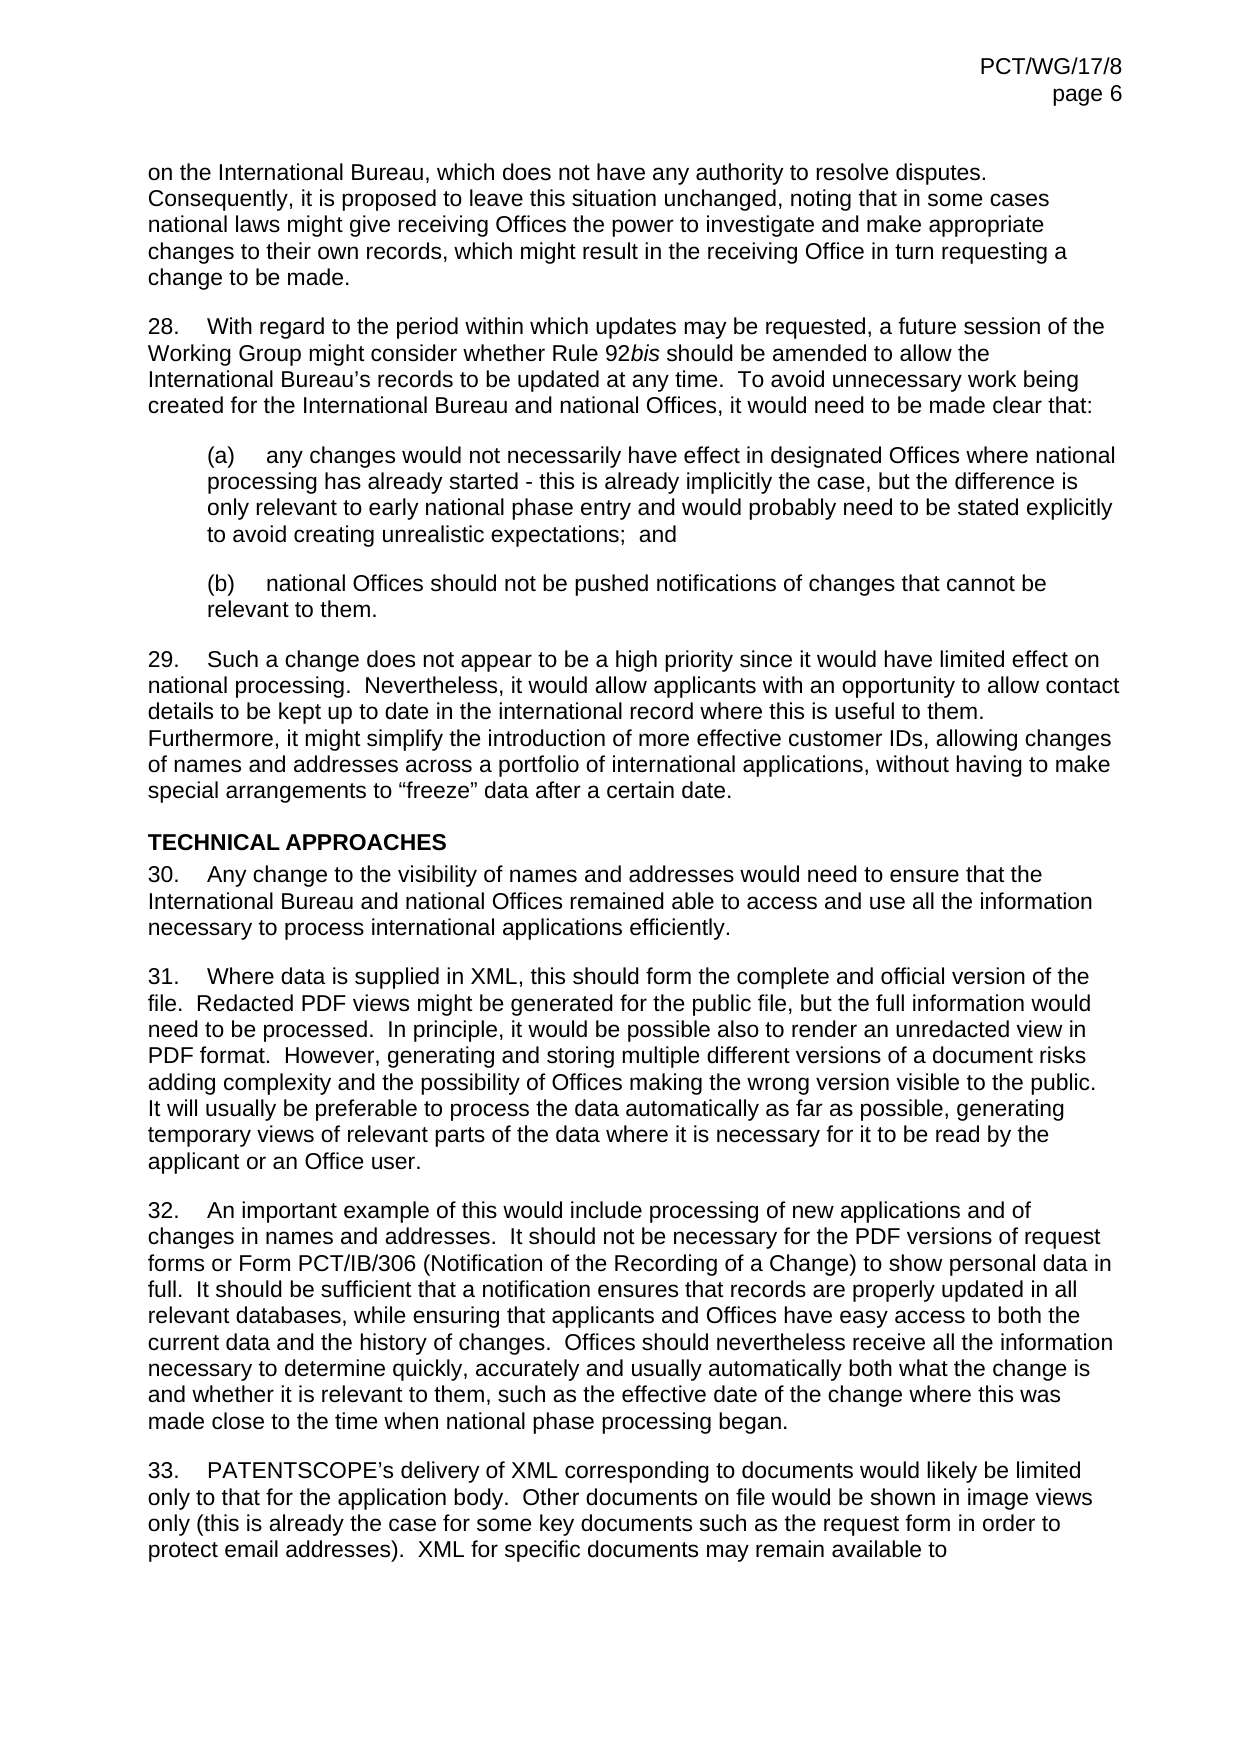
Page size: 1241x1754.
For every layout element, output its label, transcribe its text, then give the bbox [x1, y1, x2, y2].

list national Offices should not be pushed notifications of changes that cannot be relevant to them. [207, 570, 1122, 623]
subtitle Technical Approaches [148, 829, 1122, 855]
text Where data is supplied in XML, this should form the complete and official version of the file. Redacted PDF views might be generated for the public file, but the full information would need to be processed. In principle, it would be possible also to render an unredacted view in PDF format. However, generating and storing multiple different versions of a document risks adding complexity and the possibility of Offices making the wrong version visible to the public. It will usually be preferable to process the data automatically as far as possible, generating temporary views of relevant parts of the data where it is necessary for it to be read by the applicant or an Office user. [148, 963, 1122, 1174]
text An important example of this would include processing of new applications and of changes in names and addresses. It should not be necessary for the PDF versions of request forms or Form PCT/IB/306 (Notification of the Recording of a Change) to show personal data in full. It should be sufficient that a notification ensures that records are properly updated in all relevant databases, while ensuring that applicants and Offices have easy access to both the current data and the history of changes. Offices should nevertheless receive all the information necessary to determine quickly, accurately and usually automatically both what the change is and whether it is relevant to them, such as the effective date of the change where this was made close to the time when national phase processing began. [148, 1197, 1122, 1434]
list any changes would not necessarily have effect in designated Offices where national processing has already started - this is already implicitly the case, but the difference is only relevant to early national phase entry and would probably need to be stated explicitly to avoid creating unrealistic expectations; and [207, 442, 1122, 547]
text With regard to the period within which updates may be requested, a future session of the Working Group might consider whether Rule 92bis should be amended to allow the International Bureau’s records to be updated at any time. To avoid unnecessary work being created for the International Bureau and national Offices, it would need to be made clear that: [148, 313, 1122, 419]
text Such a change does not appear to be a high priority since it would have limited effect on national processing. Nevertheless, it would allow applicants with an opportunity to allow contact details to be kept up to date in the international record where this is useful to them. Furthermore, it might simplify the introduction of more effective customer IDs, allowing changes of names and addresses across a portfolio of international applications, without having to make special arrangements to “freeze” data after a certain date. [148, 646, 1122, 804]
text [148, 1457, 1122, 1562]
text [148, 158, 1122, 290]
text Any change to the visibility of names and addresses would need to ensure that the International Bureau and national Offices remained able to access and use all the information necessary to process international applications efficiently. [148, 861, 1122, 940]
